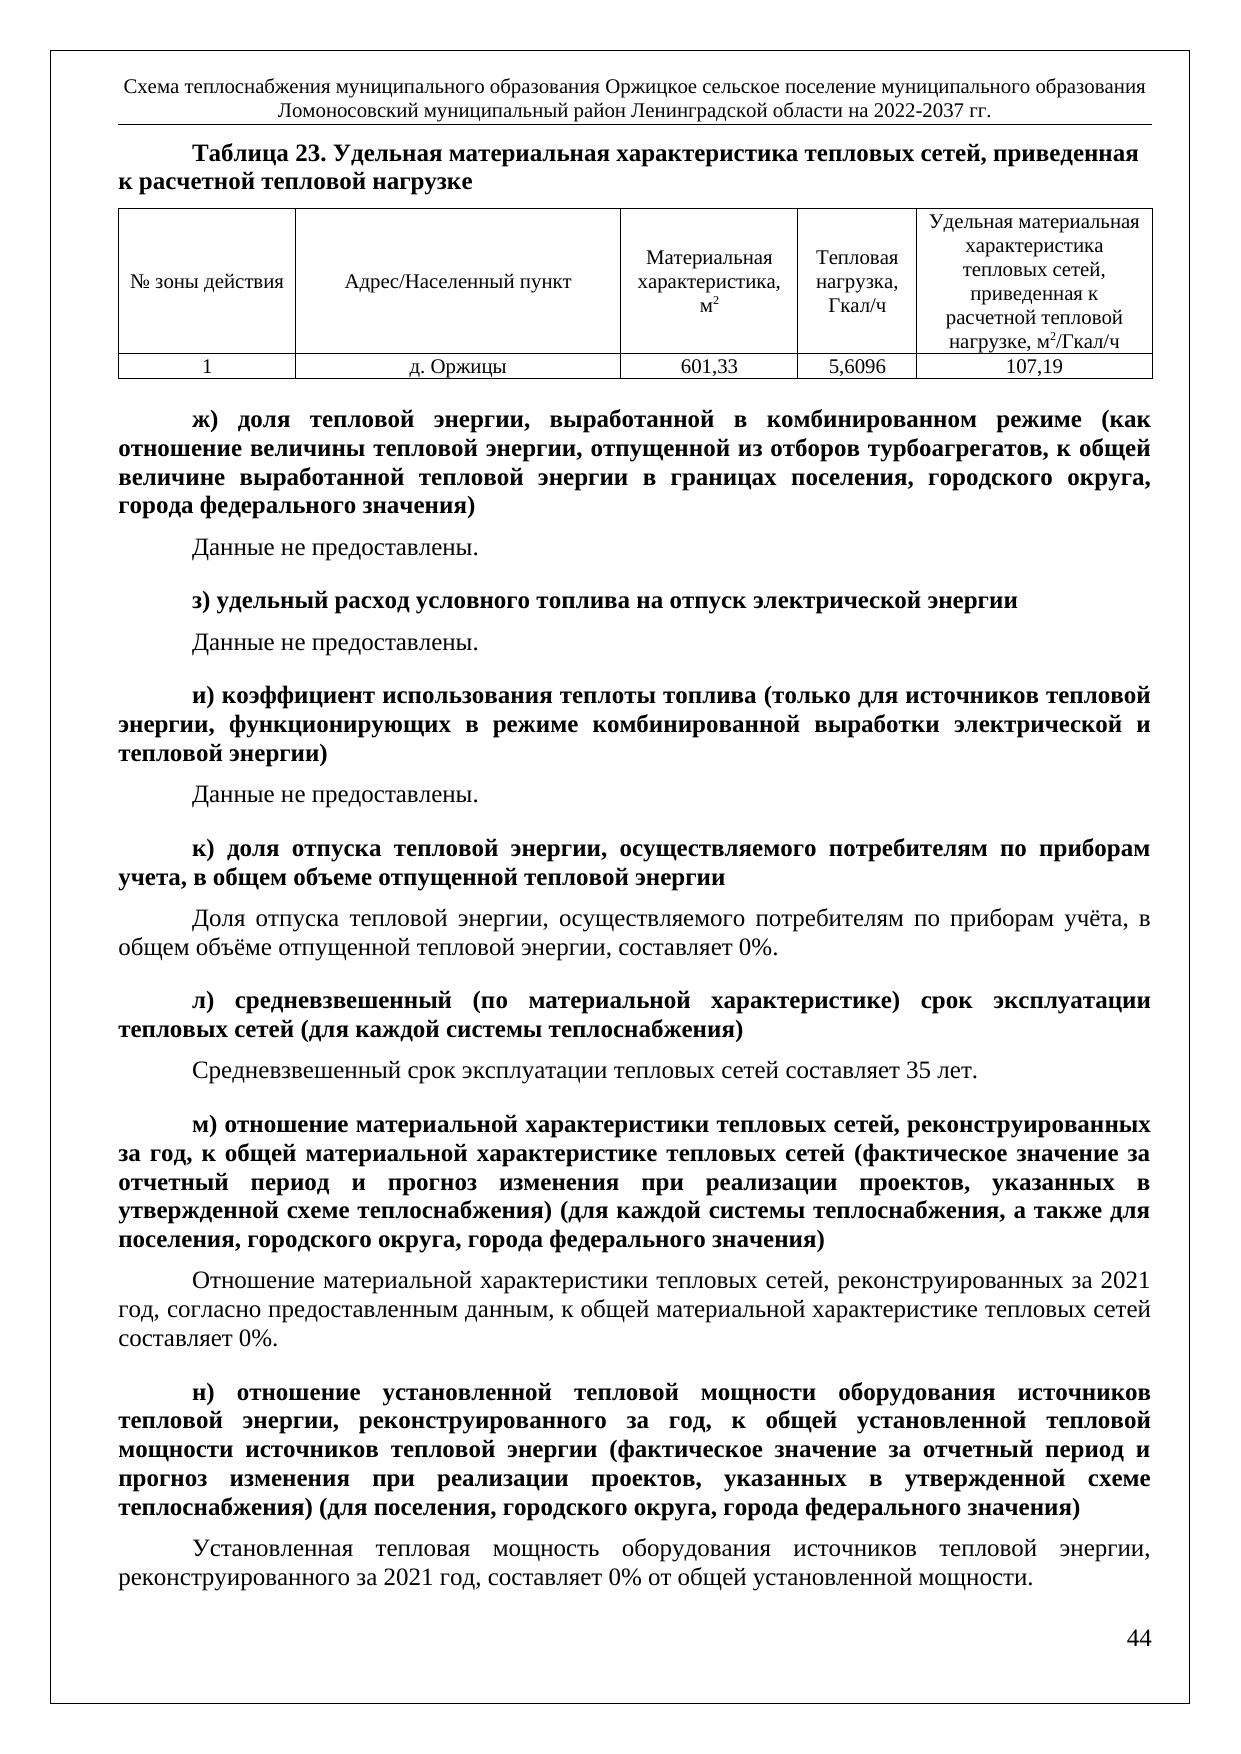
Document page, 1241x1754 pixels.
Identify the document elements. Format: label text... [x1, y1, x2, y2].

text з) удельный расход условного топлива на отпуск электрической энергии [118, 585, 1152, 614]
table_header Материальная характеристика, м2 [621, 209, 797, 353]
text Доля отпуска тепловой энергии, осуществляемого потребителям по приборам учёта, в общем объёме отпущенной тепловой энергии, составляет 0%. [118, 903, 1152, 960]
text Данные не предоставлены. [118, 627, 1152, 655]
text Средневзвешенный срок эксплуатации тепловых сетей составляет 35 лет. [118, 1055, 1152, 1084]
text Таблица 23. Удельная материальная характеристика тепловых сетей, приведенная к расчетной тепловой нагрузке [118, 138, 1152, 195]
table_cell 5,6096 [798, 354, 916, 378]
text к) доля отпуска тепловой энергии, осуществляемого потребителям по приборам учета, в общем объеме отпущенной тепловой энергии [118, 833, 1152, 890]
text м) отношение материальной характеристики тепловых сетей, реконструированных за год, к общей материальной характеристике тепловых сетей (фактическое значение за отчетный период и прогноз изменения при реализации проектов, указанных в утвержденной схеме теплоснабжения) (для каждой системы теплоснабжения, а также для поселения, городского округа, города федерального значения) [118, 1109, 1152, 1253]
text Данные не предоставлены. [118, 532, 1152, 560]
table_cell 107,19 [917, 354, 1152, 378]
table_header Удельная материальная характеристика тепловых сетей, приведенная к расчетной тепловой нагрузке, м2/Гкал/ч [917, 209, 1152, 353]
table_cell д. Оржицы [296, 354, 620, 378]
text н) отношение установленной тепловой мощности оборудования источников тепловой энергии, реконструированного за год, к общей установленной тепловой мощности источников тепловой энергии (фактическое значение за отчетный период и прогноз изменения при реализации проектов, указанных в утвержденной схеме теплоснабжения) (для поселения, городского округа, города федерального значения) [118, 1377, 1152, 1520]
text Данные не предоставлены. [118, 779, 1152, 808]
table_header Адрес/Населенный пункт [296, 209, 620, 353]
table_cell 1 [119, 354, 295, 378]
text Установленная тепловая мощность оборудования источников тепловой энергии, реконструированного за 2021 год, составляет 0% от общей установленной мощности. [118, 1533, 1152, 1590]
text и) коэффициент использования теплоты топлива (только для источников тепловой энергии, функционирующих в режиме комбинированной выработки электрической и тепловой энергии) [118, 680, 1152, 767]
table_cell 601,33 [621, 354, 797, 378]
table_header Тепловая нагрузка, Гкал/ч [798, 209, 916, 353]
text ж) доля тепловой энергии, выработанной в комбинированном режиме (как отношение величины тепловой энергии, отпущенной из отборов турбоагрегатов, к общей величине выработанной тепловой энергии в границах поселения, городского округа, города федерального значения) [118, 404, 1152, 519]
text л) средневзвешенный (по материальной характеристике) срок эксплуатации тепловых сетей (для каждой системы теплоснабжения) [118, 985, 1152, 1043]
table_header № зоны действия [119, 209, 295, 353]
text Отношение материальной характеристики тепловых сетей, реконструированных за 2021 год, согласно предоставленным данным, к общей материальной характеристике тепловых сетей составляет 0%. [118, 1265, 1152, 1352]
